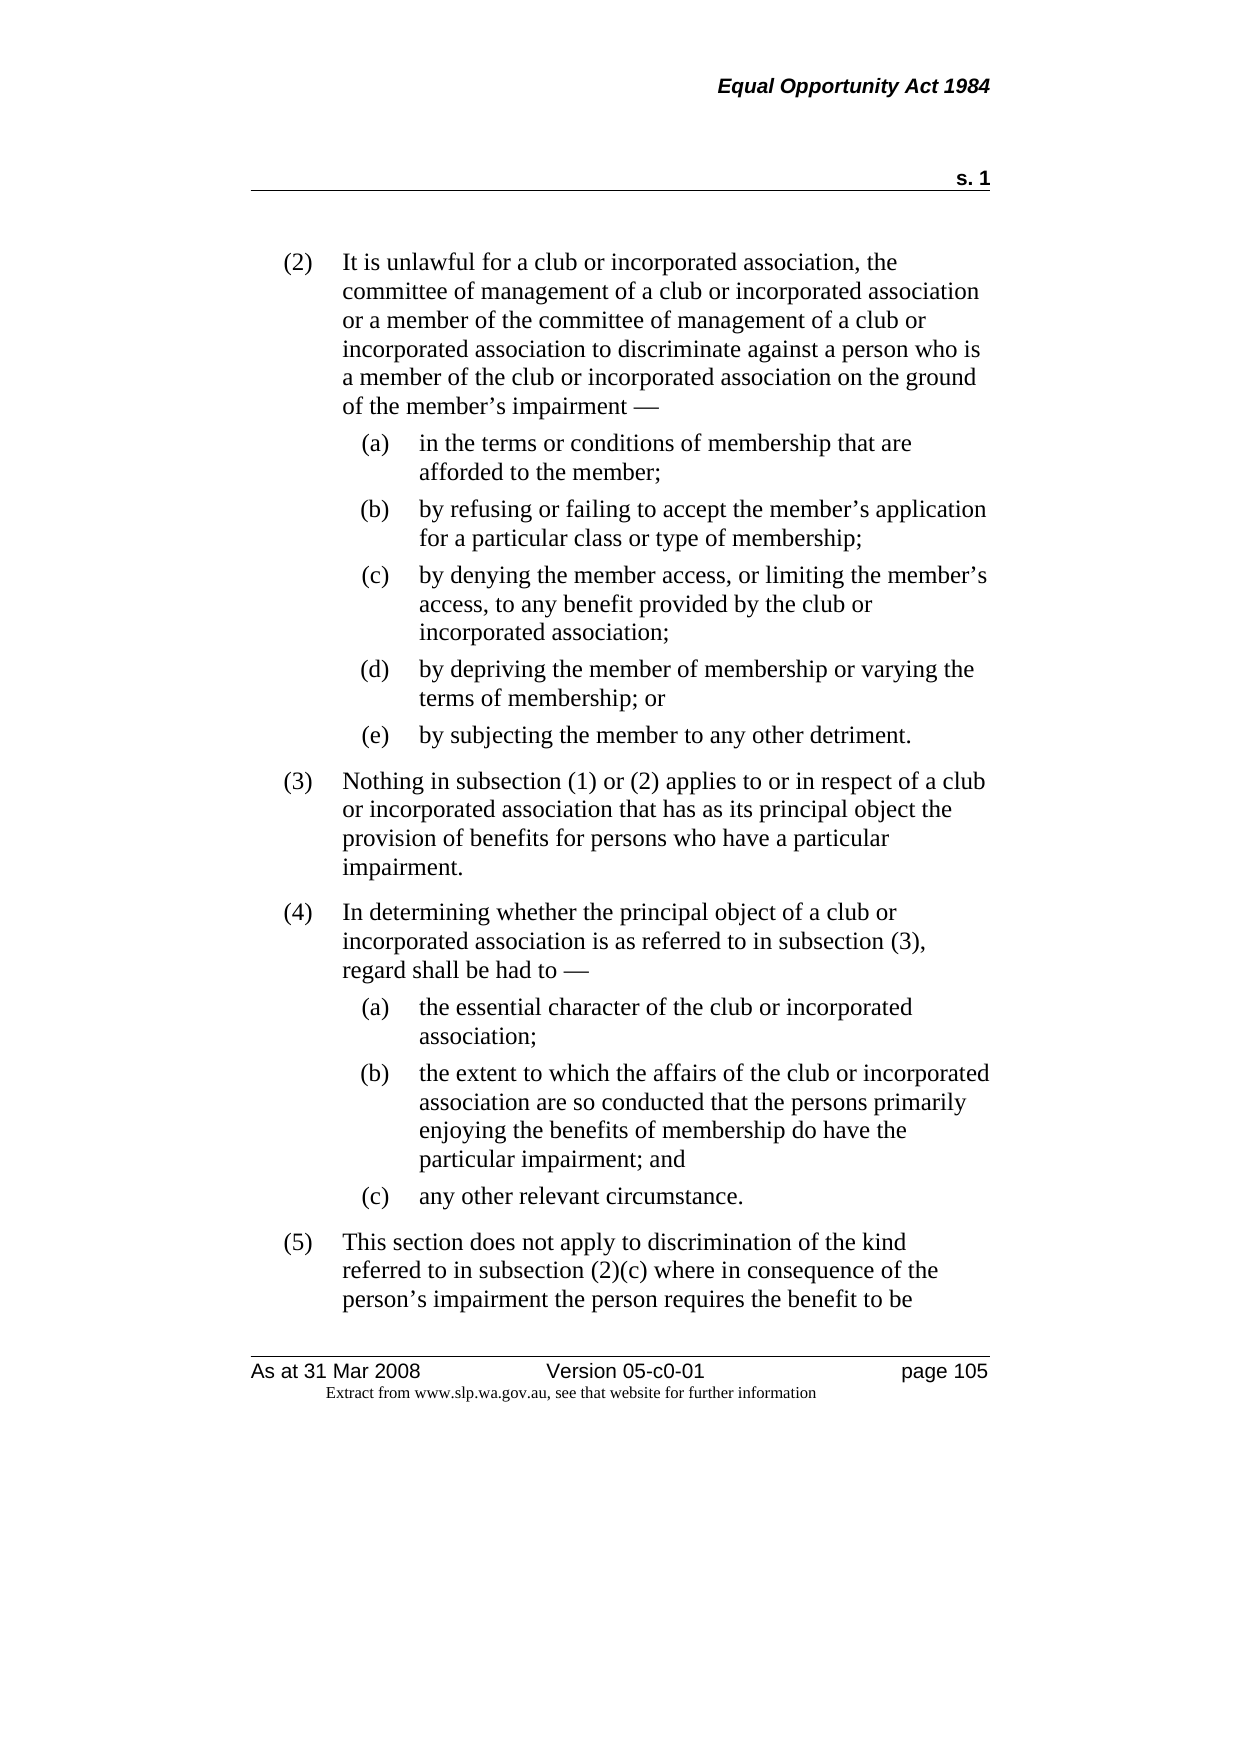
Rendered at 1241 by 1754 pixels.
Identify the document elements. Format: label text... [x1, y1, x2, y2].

text (a) the essential character of the club or incorporated association; [251, 992, 990, 1049]
text (c) by denying the member access, or limiting the member’s access, to any benefit provided by the club or incorporated association; [251, 560, 990, 646]
text (a) in the terms or conditions of membership that are afforded to the member; [251, 428, 990, 486]
text (c) any other relevant circumstance. [251, 1181, 990, 1210]
text (b) by refusing or failing to accept the member’s application for a particular class or type of membership; [251, 494, 990, 552]
text (2) It is unlawful for a club or incorporated association, the committee of management of a club or incorporated association or a member of the committee of management of a club or incorporated association to discriminate against a person who is a member of the club or incorporated association on the ground of the member’s impairment — [251, 247, 990, 420]
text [251, 1227, 990, 1313]
text (b) the extent to which the affairs of the club or incorporated association are so conducted that the persons primarily enjoying the benefits of membership do have the particular impairment; and [251, 1058, 990, 1173]
text (d) by depriving the member of membership or varying the terms of membership; or [251, 654, 990, 712]
text (3) Nothing in subsection (1) or (2) applies to or in respect of a club or incorporated association that has as its principal object the provision of benefits for persons who have a particular impairment. [251, 766, 990, 881]
text (4) In determining whether the principal object of a club or incorporated association is as referred to in subsection (3), regard shall be had to — [251, 897, 990, 984]
text (e) by subjecting the member to any other detriment. [251, 720, 990, 749]
